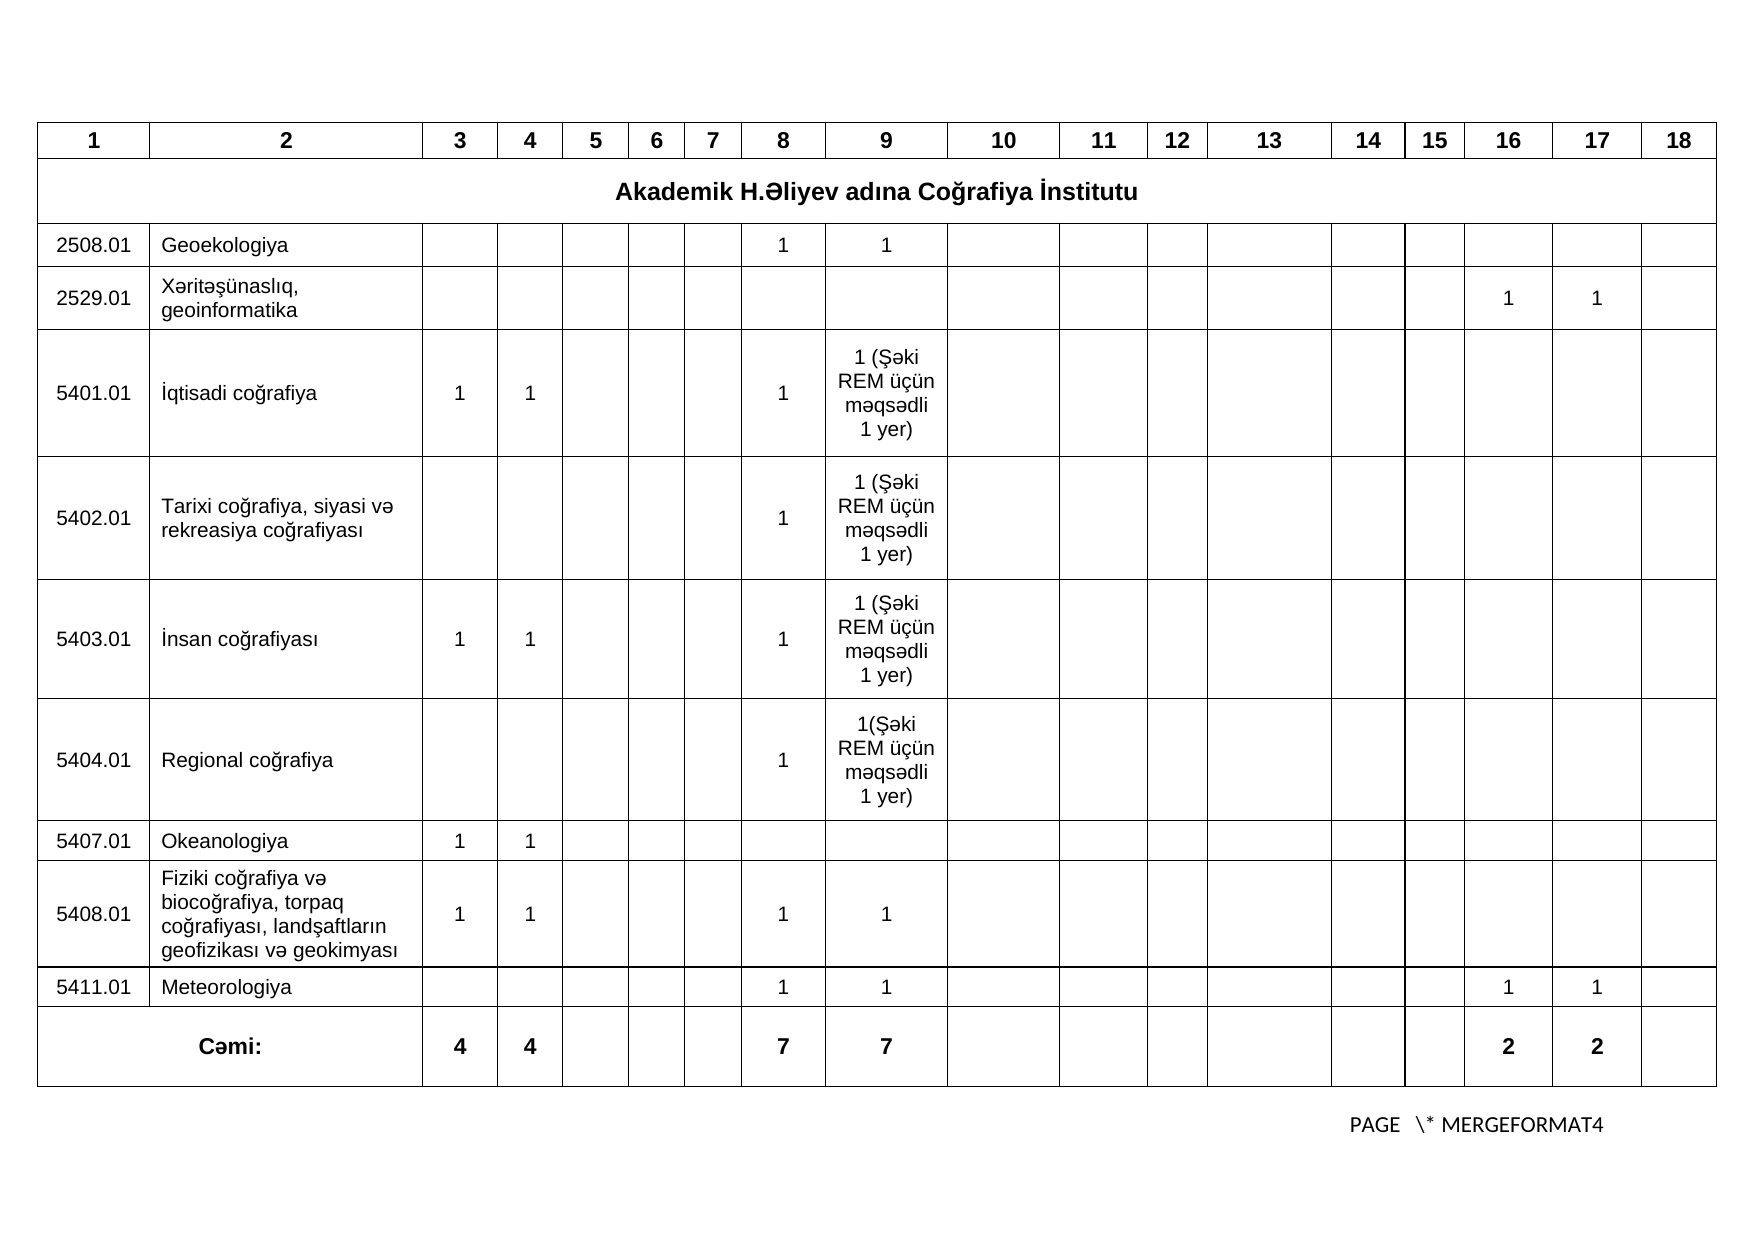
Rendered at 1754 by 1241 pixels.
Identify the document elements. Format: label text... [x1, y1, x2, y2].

table_cell [1148, 1007, 1207, 1086]
table_cell [948, 457, 1059, 579]
table_cell [1642, 861, 1716, 966]
table_cell 18 [1642, 123, 1716, 158]
table_cell 5 [563, 123, 628, 158]
table_cell [498, 457, 562, 579]
table_cell [1332, 861, 1404, 966]
table_cell [1060, 267, 1147, 329]
table_cell 12 [1148, 123, 1207, 158]
table_cell [1406, 580, 1464, 698]
table_cell [1148, 267, 1207, 329]
table_cell [1148, 861, 1207, 966]
table_cell [629, 821, 684, 860]
table_cell 5404.01 [38, 699, 149, 820]
table_cell [1208, 699, 1331, 820]
table_cell 4 [423, 1007, 497, 1086]
table_cell [1060, 968, 1147, 1006]
table_cell 15 [1406, 123, 1464, 158]
table_cell [1208, 267, 1331, 329]
table_cell [1406, 699, 1464, 820]
table_cell [629, 267, 684, 329]
table_cell [1406, 330, 1464, 456]
table_cell [1208, 821, 1331, 860]
table_cell 1 [423, 330, 497, 456]
table_cell [629, 699, 684, 820]
table_cell [1148, 457, 1207, 579]
table_cell [1642, 968, 1716, 1006]
table_cell 1 [742, 861, 825, 966]
table_cell [1406, 1007, 1464, 1086]
table_cell [1060, 580, 1147, 698]
table_cell 5407.01 [38, 821, 149, 860]
table_cell [563, 968, 628, 1006]
table_cell [423, 267, 497, 329]
table_cell 1 [742, 699, 825, 820]
table_cell 5401.01 [38, 330, 149, 456]
table_cell 5403.01 [38, 580, 149, 698]
table_cell [685, 224, 741, 266]
table_cell İqtisadi coğrafiya [150, 330, 422, 456]
table_cell 1 [1553, 267, 1641, 329]
table_cell 1 [1465, 267, 1552, 329]
table_cell [1060, 861, 1147, 966]
table_cell 7 [826, 1007, 947, 1086]
table_cell [1406, 457, 1464, 579]
table_cell [1332, 821, 1404, 860]
table_cell [1060, 1007, 1147, 1086]
table_cell Meteorologiya [150, 968, 422, 1006]
table_cell [629, 457, 684, 579]
table_cell 1 (Şəki REM üçün məqsədli 1 yer) [826, 330, 947, 456]
table_cell [629, 330, 684, 456]
table_cell [1553, 699, 1641, 820]
table_cell 7 [742, 1007, 825, 1086]
table_cell [1553, 330, 1641, 456]
table_cell [1060, 330, 1147, 456]
table_cell [563, 580, 628, 698]
table_cell [563, 330, 628, 456]
table_cell Xəritəşünaslıq, geoinformatika [150, 267, 422, 329]
table_cell [948, 580, 1059, 698]
table_cell Fiziki coğrafiya və biocoğrafiya, torpaq coğrafiyası, landşaftların geofizikası və geokimyası [150, 861, 422, 966]
table_cell 5408.01 [38, 861, 149, 966]
table_cell 2 [1465, 1007, 1552, 1086]
table_cell [1060, 699, 1147, 820]
table_cell [629, 580, 684, 698]
table_cell [948, 224, 1059, 266]
table_cell [1465, 699, 1552, 820]
table_cell [563, 821, 628, 860]
table_cell 7 [685, 123, 741, 158]
table_cell 2508.01 [38, 224, 149, 266]
table_cell [1332, 330, 1404, 456]
table_cell 1 [826, 968, 947, 1006]
table_cell [563, 861, 628, 966]
table_cell [1465, 861, 1552, 966]
table_cell 16 [1465, 123, 1552, 158]
table_cell [685, 861, 741, 966]
table_cell [1332, 968, 1404, 1006]
table_cell 9 [826, 123, 947, 158]
table_cell [742, 821, 825, 860]
table_cell [1642, 330, 1716, 456]
table_cell [1465, 580, 1552, 698]
table_cell 1 [498, 861, 562, 966]
table_cell [1208, 224, 1331, 266]
table_cell [685, 1007, 741, 1086]
table_cell 2 [1553, 1007, 1641, 1086]
table_cell [948, 330, 1059, 456]
table_cell 1 [742, 224, 825, 266]
table_cell [423, 699, 497, 820]
table_cell 1 [498, 330, 562, 456]
table_cell [685, 267, 741, 329]
table_cell [826, 267, 947, 329]
table_cell [1553, 861, 1641, 966]
table_cell 1(Şəki REM üçün məqsədli 1 yer) [826, 699, 947, 820]
table_cell 1 [38, 123, 149, 158]
table_cell [685, 457, 741, 579]
table_cell [1148, 699, 1207, 820]
table_cell [563, 267, 628, 329]
table_cell [1642, 457, 1716, 579]
table_cell [1642, 1007, 1716, 1086]
table_cell 1 [742, 330, 825, 456]
table_cell 1 [742, 968, 825, 1006]
table_cell [948, 1007, 1059, 1086]
table_cell [1208, 861, 1331, 966]
table_cell 1 [423, 821, 497, 860]
table_cell [948, 267, 1059, 329]
table_cell [742, 267, 825, 329]
table_cell Geoekologiya [150, 224, 422, 266]
table_cell Regional coğrafiya [150, 699, 422, 820]
table_cell [498, 699, 562, 820]
table_cell [1406, 861, 1464, 966]
table_cell [1208, 580, 1331, 698]
table_cell [1465, 330, 1552, 456]
table_cell [1332, 580, 1404, 698]
table_cell [948, 968, 1059, 1006]
table_cell [563, 699, 628, 820]
table_cell [1208, 330, 1331, 456]
table_cell [563, 224, 628, 266]
table_cell 1 (Şəki REM üçün məqsədli 1 yer) [826, 580, 947, 698]
table_cell 1 [498, 821, 562, 860]
table_cell [826, 821, 947, 860]
table_cell [1406, 267, 1464, 329]
table_cell [1553, 224, 1641, 266]
table_cell [1406, 224, 1464, 266]
table_cell 2 [150, 123, 422, 158]
table_cell [629, 968, 684, 1006]
table_cell [629, 861, 684, 966]
table_cell [685, 821, 741, 860]
table_cell [1060, 457, 1147, 579]
table_cell [1465, 224, 1552, 266]
table_cell 1 [742, 580, 825, 698]
table_cell Tarixi coğrafiya, siyasi və rekreasiya coğrafiyası [150, 457, 422, 579]
table_cell [1465, 457, 1552, 579]
table_cell [1642, 821, 1716, 860]
table_cell 1 [498, 580, 562, 698]
table_cell [1332, 699, 1404, 820]
table_cell 4 [498, 1007, 562, 1086]
table_cell 1 [742, 457, 825, 579]
table_cell [1642, 267, 1716, 329]
table_cell [563, 457, 628, 579]
table_cell [1060, 224, 1147, 266]
table_cell [1553, 457, 1641, 579]
table_cell [563, 1007, 628, 1086]
table_cell [1208, 1007, 1331, 1086]
table_cell 1 [423, 861, 497, 966]
table_cell [685, 699, 741, 820]
table_cell Cəmi: [38, 1007, 422, 1086]
table_cell [1642, 699, 1716, 820]
table_cell [1553, 580, 1641, 698]
table_cell [629, 224, 684, 266]
table_cell [948, 699, 1059, 820]
table_cell 8 [742, 123, 825, 158]
table_cell Akademik H.Əliyev adına Coğrafiya İnstitutu [38, 159, 1716, 223]
table_cell [1332, 457, 1404, 579]
table_cell 11 [1060, 123, 1147, 158]
table_cell [685, 330, 741, 456]
table_cell [1332, 224, 1404, 266]
table_cell 2529.01 [38, 267, 149, 329]
table_cell [629, 1007, 684, 1086]
table_cell [1465, 821, 1552, 860]
table_cell 3 [423, 123, 497, 158]
table_cell [1332, 1007, 1404, 1086]
table_cell [423, 968, 497, 1006]
table_cell [1553, 821, 1641, 860]
table_cell 5402.01 [38, 457, 149, 579]
table_cell [1332, 267, 1404, 329]
table_cell 5411.01 [38, 968, 149, 1006]
table_cell 1 [423, 580, 497, 698]
table_cell [1406, 968, 1464, 1006]
table_cell [1148, 580, 1207, 698]
table_cell [423, 224, 497, 266]
table_cell 4 [498, 123, 562, 158]
table_cell Okeanologiya [150, 821, 422, 860]
table_cell 1 [1465, 968, 1552, 1006]
table_cell 1 [1553, 968, 1641, 1006]
table_cell İnsan coğrafiyası [150, 580, 422, 698]
table_cell [1642, 580, 1716, 698]
table_cell [1208, 457, 1331, 579]
table_cell [1148, 968, 1207, 1006]
table_cell 1 (Şəki REM üçün məqsədli 1 yer) [826, 457, 947, 579]
table_cell [1208, 968, 1331, 1006]
table_cell 6 [629, 123, 684, 158]
table_cell 13 [1208, 123, 1331, 158]
table_cell [1148, 330, 1207, 456]
table_cell [1060, 821, 1147, 860]
table_cell [423, 457, 497, 579]
table_cell [685, 968, 741, 1006]
table_cell 1 [826, 224, 947, 266]
table_cell [948, 821, 1059, 860]
table_cell [1148, 821, 1207, 860]
table_cell [1642, 224, 1716, 266]
table_cell [948, 861, 1059, 966]
table_cell [498, 267, 562, 329]
table_cell 1 [826, 861, 947, 966]
table_cell 14 [1332, 123, 1404, 158]
table_cell 17 [1553, 123, 1641, 158]
table_cell [685, 580, 741, 698]
table_cell [1148, 224, 1207, 266]
table_cell [1406, 821, 1464, 860]
table_cell [498, 968, 562, 1006]
table_cell 10 [948, 123, 1059, 158]
table_cell [498, 224, 562, 266]
